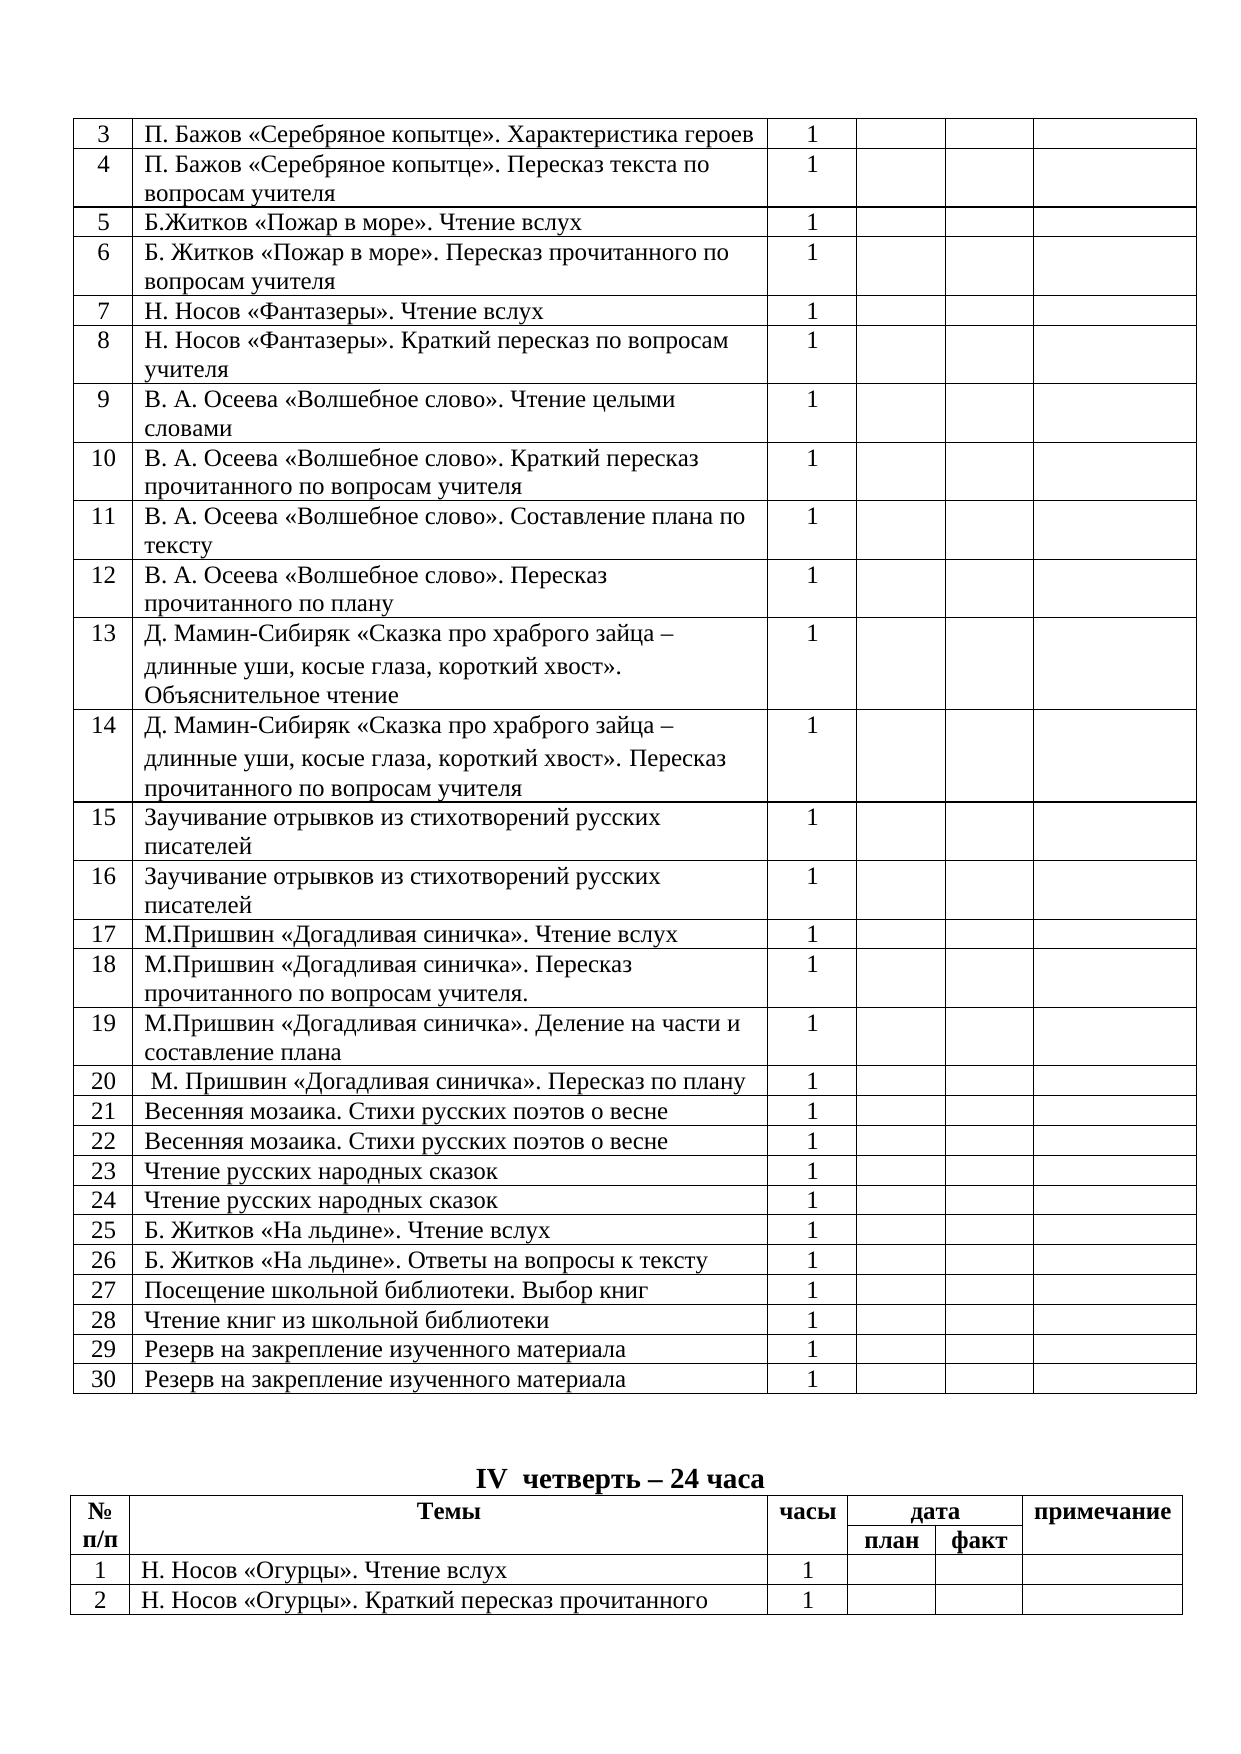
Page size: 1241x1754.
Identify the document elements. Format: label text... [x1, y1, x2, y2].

table_cell [946, 710, 1033, 801]
table_cell [946, 618, 1033, 709]
table_cell [1034, 1305, 1196, 1333]
table_cell 10 [74, 443, 132, 500]
table_cell [857, 1215, 945, 1244]
table_cell 3 [74, 119, 132, 148]
table_cell [857, 1126, 945, 1155]
table_cell [857, 326, 945, 383]
table_cell Чтение русских народных сказок [133, 1186, 767, 1214]
table_cell 1 [768, 949, 856, 1007]
table_cell [857, 1364, 945, 1393]
table_cell [857, 803, 945, 860]
table_cell 16 [74, 861, 132, 918]
table_cell [857, 1305, 945, 1333]
table_cell [857, 208, 945, 236]
table_cell 1 [768, 1245, 856, 1274]
table_cell Чтение книг из школьной библиотеки [133, 1305, 767, 1333]
table_cell [1034, 1008, 1196, 1065]
table_cell [857, 949, 945, 1007]
table_cell 4 [74, 149, 132, 206]
table_cell [857, 618, 945, 709]
table_cell 1 [768, 149, 856, 206]
table_cell [1034, 1275, 1196, 1304]
table_cell [857, 1156, 945, 1184]
table_cell 1 [768, 326, 856, 383]
table_cell 17 [74, 920, 132, 948]
table_cell Резерв на закрепление изученного материала [133, 1335, 767, 1363]
table_cell [1034, 861, 1196, 918]
table_cell Н. Носов «Огурцы». Краткий пересказ прочитанного [130, 1585, 767, 1614]
table_cell В. А. Осеева «Волшебное слово». Чтение целыми словами [133, 384, 767, 442]
table_cell [857, 443, 945, 500]
table_cell М. Пришвин «Догадливая синичка». Пересказ по плану [133, 1066, 767, 1095]
table_cell 1 [768, 1066, 856, 1095]
table_cell [1034, 1335, 1196, 1363]
table_cell 22 [74, 1126, 132, 1155]
table_cell 14 [74, 710, 132, 801]
table_cell [857, 710, 945, 801]
table_cell [1034, 560, 1196, 617]
table_cell 1 [768, 296, 856, 324]
table_cell [946, 1126, 1033, 1155]
table_cell [946, 920, 1033, 948]
table_cell 1 [768, 1305, 856, 1333]
table_cell 26 [74, 1245, 132, 1274]
table_header дата [848, 1496, 1022, 1524]
table_cell [946, 326, 1033, 383]
table_cell [946, 1305, 1033, 1333]
table_header примечание [1023, 1496, 1182, 1554]
table_cell [946, 1215, 1033, 1244]
table_cell Чтение русских народных сказок [133, 1156, 767, 1184]
table_cell 1 [768, 560, 856, 617]
table_cell [1034, 149, 1196, 206]
table_cell 30 [74, 1364, 132, 1393]
table_cell 1 [768, 208, 856, 236]
table_cell [857, 384, 945, 442]
table_cell [1034, 384, 1196, 442]
table_cell 1 [768, 1156, 856, 1184]
table_cell Н. Носов «Фантазеры». Чтение вслух [133, 296, 767, 324]
table_cell [1034, 501, 1196, 559]
table_cell [1034, 119, 1196, 148]
table_cell [857, 237, 945, 295]
table_cell [946, 1245, 1033, 1274]
table_cell 1 [768, 1186, 856, 1214]
table_cell М.Пришвин «Догадливая синичка». Чтение вслух [133, 920, 767, 948]
table_cell П. Бажов «Серебряное копытце». Пересказ текста по вопросам учителя [133, 149, 767, 206]
table_header Темы [130, 1496, 767, 1554]
table_cell М.Пришвин «Догадливая синичка». Деление на части и составление плана [133, 1008, 767, 1065]
table_cell [857, 501, 945, 559]
table_cell Весенняя мозаика. Стихи русских поэтов о весне [133, 1096, 767, 1125]
table_cell [1034, 1066, 1196, 1095]
table_cell 1 [768, 1364, 856, 1393]
table_cell Резерв на закрепление изученного материала [133, 1364, 767, 1393]
table_header № п/п [71, 1496, 129, 1554]
table_cell план [848, 1526, 935, 1554]
table_cell 1 [768, 803, 856, 860]
table_cell 1 [768, 1275, 856, 1304]
table_cell Посещение школьной библиотеки. Выбор книг [133, 1275, 767, 1304]
table_cell [946, 1066, 1033, 1095]
table_cell [936, 1585, 1022, 1614]
table_cell [1034, 1364, 1196, 1393]
table_cell 2 [71, 1585, 129, 1614]
table_cell [857, 920, 945, 948]
table_cell 27 [74, 1275, 132, 1304]
table_cell 12 [74, 560, 132, 617]
table_cell [946, 949, 1033, 1007]
table_cell [857, 119, 945, 148]
table_cell 1 [768, 1335, 856, 1363]
table_cell [946, 1096, 1033, 1125]
table_cell 1 [768, 1585, 847, 1614]
table_cell [857, 296, 945, 324]
table_cell М.Пришвин «Догадливая синичка». Пересказ прочитанного по вопросам учителя. [133, 949, 767, 1007]
table_cell [946, 119, 1033, 148]
table_cell [1034, 1215, 1196, 1244]
table_cell Н. Носов «Огурцы». Чтение вслух [130, 1555, 767, 1584]
table_cell [946, 296, 1033, 324]
table_cell [936, 1555, 1022, 1584]
table_cell 24 [74, 1186, 132, 1214]
table_cell [946, 443, 1033, 500]
table_cell 1 [768, 710, 856, 801]
table_cell [1034, 1156, 1196, 1184]
table_cell [946, 1186, 1033, 1214]
table_cell П. Бажов «Серебряное копытце». Характеристика героев [133, 119, 767, 148]
table_cell 1 [71, 1555, 129, 1584]
table_cell 1 [768, 119, 856, 148]
table_header часы [768, 1496, 847, 1554]
table_cell 25 [74, 1215, 132, 1244]
table_cell [1034, 208, 1196, 236]
table_cell Б. Житков «На льдине». Чтение вслух [133, 1215, 767, 1244]
table_cell 19 [74, 1008, 132, 1065]
table_cell [857, 560, 945, 617]
table_cell [1034, 920, 1196, 948]
table_cell [857, 861, 945, 918]
table_cell [1034, 803, 1196, 860]
table_cell [857, 1245, 945, 1274]
table_cell 1 [768, 1126, 856, 1155]
table_cell 8 [74, 326, 132, 383]
table_cell 1 [768, 618, 856, 709]
table_cell [848, 1555, 935, 1584]
text IV четверть – 24 часа [89, 1461, 1152, 1495]
table_cell [857, 1275, 945, 1304]
table_cell [946, 803, 1033, 860]
table_cell 13 [74, 618, 132, 709]
table_cell [857, 149, 945, 206]
table_cell [1034, 1186, 1196, 1214]
table_cell 21 [74, 1096, 132, 1125]
table_cell факт [936, 1526, 1022, 1554]
table_cell [1023, 1585, 1182, 1614]
table_cell 6 [74, 237, 132, 295]
table_cell Заучивание отрывков из стихотворений русских писателей [133, 861, 767, 918]
table_cell 20 [74, 1066, 132, 1095]
table_cell Н. Носов «Фантазеры». Краткий пересказ по вопросам учителя [133, 326, 767, 383]
table_cell [1034, 237, 1196, 295]
table_cell [1034, 1096, 1196, 1125]
table_cell [1034, 618, 1196, 709]
table_cell 1 [768, 861, 856, 918]
table_cell 1 [768, 237, 856, 295]
table_cell Д. Мамин-Сибиряк «Сказка про храброго зайца – длинные уши, косые глаза, короткий хвост». Пересказ прочитанного по вопросам учителя [133, 710, 767, 801]
table_cell [946, 149, 1033, 206]
table_cell [946, 237, 1033, 295]
table_cell [1034, 443, 1196, 500]
table_cell 1 [768, 384, 856, 442]
table_cell [1034, 1126, 1196, 1155]
table_cell [946, 1275, 1033, 1304]
table_cell 29 [74, 1335, 132, 1363]
table_cell 1 [768, 1555, 847, 1584]
table_cell [946, 501, 1033, 559]
table_cell [1023, 1555, 1182, 1584]
table_cell 1 [768, 443, 856, 500]
table_cell [1034, 710, 1196, 801]
table_cell 7 [74, 296, 132, 324]
table_cell Б. Житков «На льдине». Ответы на вопросы к тексту [133, 1245, 767, 1274]
table_cell Весенняя мозаика. Стихи русских поэтов о весне [133, 1126, 767, 1155]
table_cell [848, 1585, 935, 1614]
table_cell В. А. Осеева «Волшебное слово». Пересказ прочитанного по плану [133, 560, 767, 617]
table_cell [857, 1335, 945, 1363]
table_cell [946, 1335, 1033, 1363]
table_cell [857, 1096, 945, 1125]
table_cell [857, 1186, 945, 1214]
table_cell Б.Житков «Пожар в море». Чтение вслух [133, 208, 767, 236]
table_cell 1 [768, 1008, 856, 1065]
table_cell 9 [74, 384, 132, 442]
table_cell [946, 560, 1033, 617]
table_cell 18 [74, 949, 132, 1007]
table_cell [946, 1156, 1033, 1184]
table_cell 15 [74, 803, 132, 860]
table_cell [857, 1066, 945, 1095]
table_cell [1034, 949, 1196, 1007]
table_cell [1034, 296, 1196, 324]
table_cell Заучивание отрывков из стихотворений русских писателей [133, 803, 767, 860]
table_cell Д. Мамин-Сибиряк «Сказка про храброго зайца – длинные уши, косые глаза, короткий хвост». Объяснительное чтение [133, 618, 767, 709]
table_cell 1 [768, 501, 856, 559]
table_cell [1034, 326, 1196, 383]
table_cell [946, 861, 1033, 918]
table_cell 5 [74, 208, 132, 236]
table_cell 1 [768, 1215, 856, 1244]
table_cell Б. Житков «Пожар в море». Пересказ прочитанного по вопросам учителя [133, 237, 767, 295]
table_cell 1 [768, 1096, 856, 1125]
table_cell [857, 1008, 945, 1065]
table_cell 11 [74, 501, 132, 559]
table_cell [946, 384, 1033, 442]
table_cell В. А. Осеева «Волшебное слово». Краткий пересказ прочитанного по вопросам учителя [133, 443, 767, 500]
table_cell [1034, 1245, 1196, 1274]
table_cell В. А. Осеева «Волшебное слово». Составление плана по тексту [133, 501, 767, 559]
table_cell 23 [74, 1156, 132, 1184]
table_cell [946, 1364, 1033, 1393]
table_cell [946, 208, 1033, 236]
table_cell [946, 1008, 1033, 1065]
table_cell 1 [768, 920, 856, 948]
table_cell 28 [74, 1305, 132, 1333]
